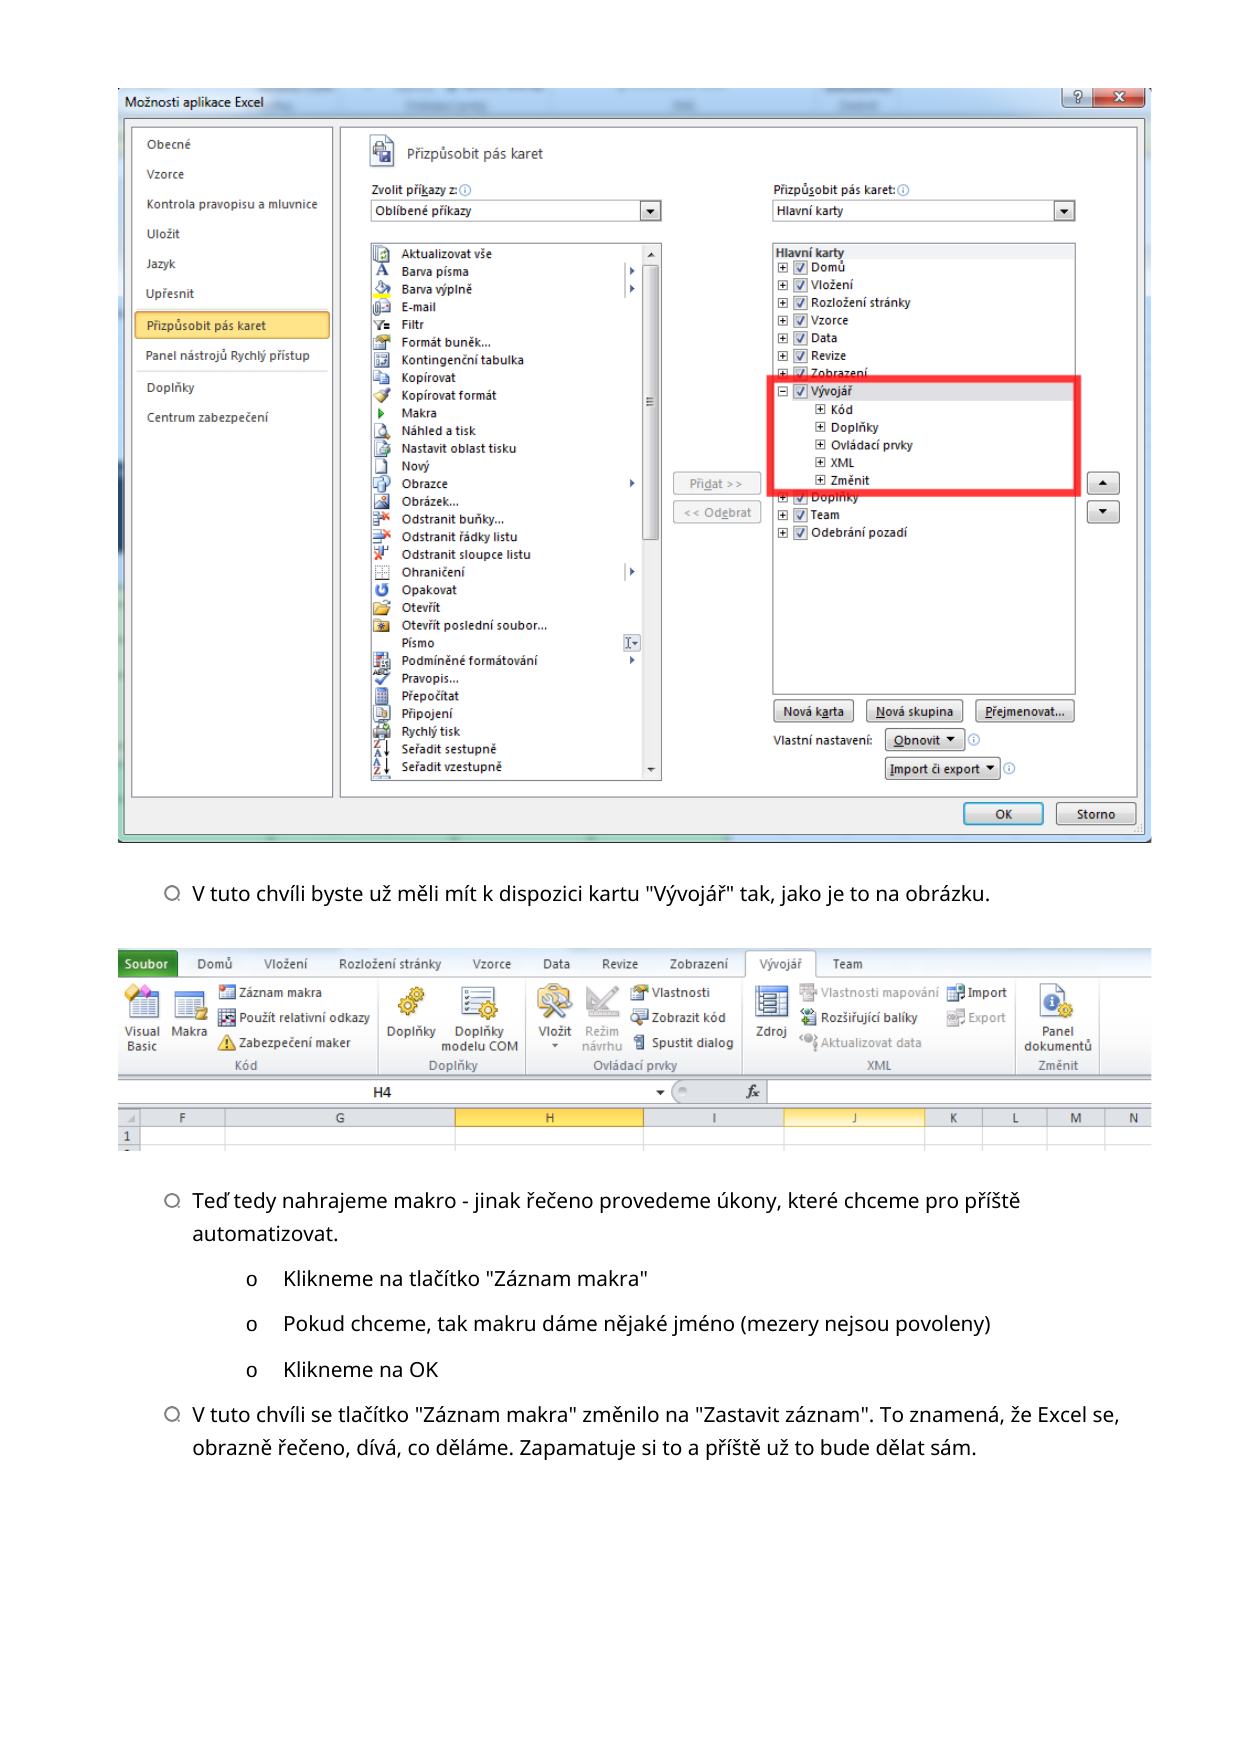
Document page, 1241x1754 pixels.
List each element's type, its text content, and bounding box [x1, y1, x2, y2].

picture [118, 88, 1152, 843]
picture [118, 948, 1152, 1151]
picture [163, 1405, 181, 1423]
list Teď tedy nahrajeme makro - jinak řečeno provedeme úkony, které chceme pro příště automatizovat. [162, 1187, 1152, 1248]
list V tuto chvíli se tlačítko "Záznam makra" změnilo na "Zastavit záznam". To znamená, že Excel se, obrazně řečeno, dívá, co děláme. Zapamatuje si to a příště už to bude dělat sám. [162, 1400, 1152, 1461]
list Klikneme na tlačítko "Záznam makra" [245, 1264, 1152, 1293]
list Klikneme na OK [245, 1355, 1152, 1383]
picture [163, 1192, 181, 1209]
picture [163, 884, 181, 902]
list V tuto chvíli byste už měli mít k dispozici kartu "Vývojář" tak, jako je to na obrázku. [162, 879, 1152, 908]
list Pokud chceme, tak makru dáme nějaké jméno (mezery nejsou povoleny) [245, 1309, 1152, 1338]
